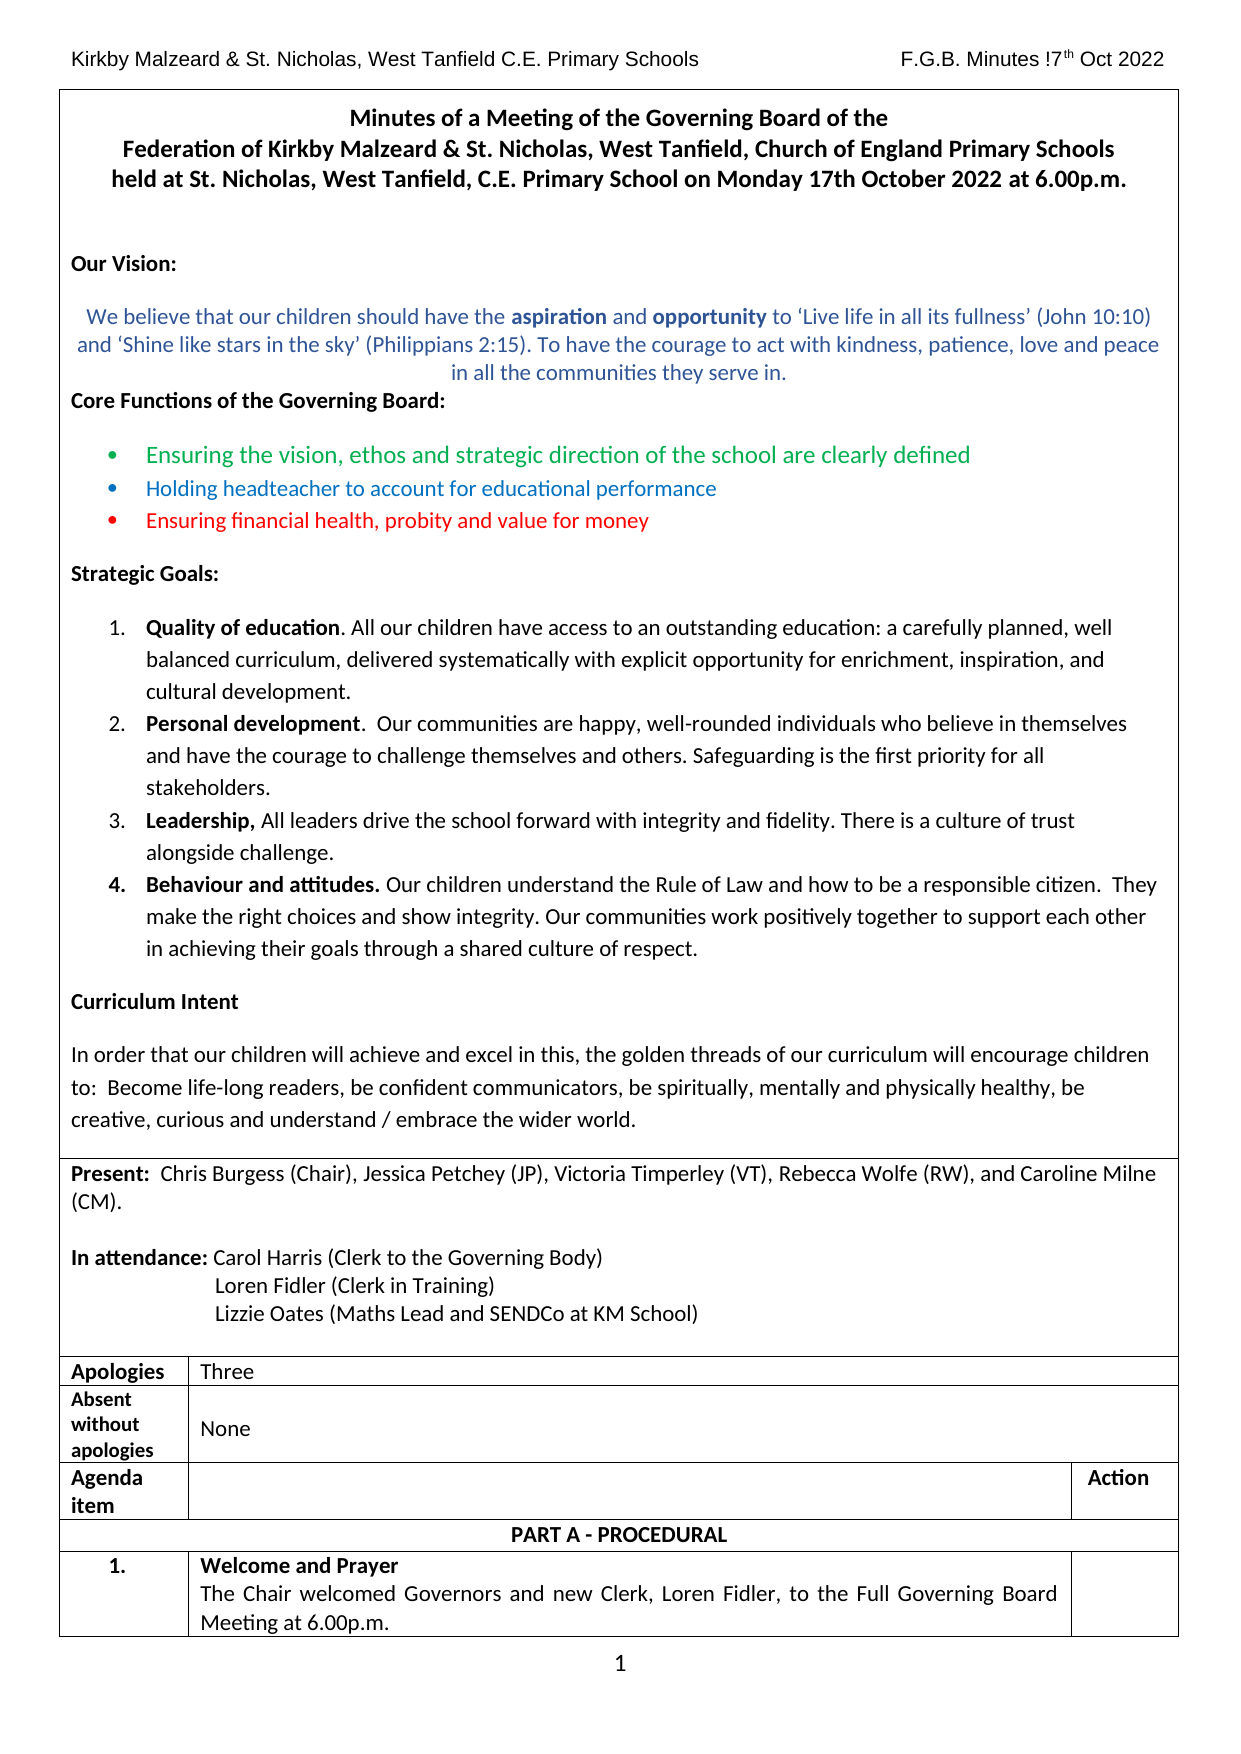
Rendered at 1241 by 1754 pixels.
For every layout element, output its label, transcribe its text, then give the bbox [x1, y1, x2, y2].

table_cell [1072, 1552, 1178, 1636]
table_cell [60, 1552, 188, 1636]
table_cell Agenda item [60, 1463, 188, 1519]
table_cell Present: Chris Burgess (Chair), Jessica Petchey (JP), Victoria Timperley (VT), Rebecca Wolfe (RW), and Caroline Milne (CM). In attendance: Carol Harris (Clerk to the Governing Body) Loren Fidler (Clerk in Training) Lizzie Oates (Maths Lead and SENDCo at KM School) [60, 1159, 1178, 1356]
table_cell Absent without apologies [60, 1386, 188, 1462]
table_cell Action [1072, 1463, 1178, 1519]
table_cell None [189, 1386, 1178, 1462]
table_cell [189, 1552, 1071, 1636]
table_cell Apologies [60, 1357, 188, 1385]
table_cell PART A - PROCEDURAL [60, 1520, 1178, 1551]
table_header Minutes of a Meeting of the Governing Board of the Federation of Kirkby Malzeard & St. Nicholas, West Tanfield, Church of England Primary Schools held at St. Nicholas, West Tanfield, C.E. Primary School on Monday 17th October 2022 at 6.00p.m. Our Vision: We believe that our children should have the aspiration and opportunity to ‘Live life in all its fullness’ (John 10:10) and ‘Shine like stars in the sky’ (Philippians 2:15). To have the courage to act with kindness, patience, love and peace in all the communities they serve in. Core Functions of the Governing Board: Ensuring the vision, ethos and strategic direction of the school are clearly defined Holding headteacher to account for educational performance Ensuring financial health, probity and value for money Strategic Goals: Quality of education. All our children have access to an outstanding education: a carefully planned, well balanced curriculum, delivered systematically with explicit opportunity for enrichment, inspiration, and cultural development. Personal development. Our communities are happy, well-rounded individuals who believe in themselves and have the courage to challenge themselves and others. Safeguarding is the first priority for all stakeholders. Leadership, All leaders drive the school forward with integrity and fidelity. There is a culture of trust alongside challenge. Behaviour and attitudes. Our children understand the Rule of Law and how to be a responsible citizen. They make the right choices and show integrity. Our communities work positively together to support each other in achieving their goals through a shared culture of respect. Curriculum Intent In order that our children will achieve and excel in this, the golden threads of our curriculum will encourage children to: Become life-long readers, be confident communicators, be spiritually, mentally and physically healthy, be creative, curious and understand / embrace the wider world. [60, 90, 1178, 1158]
table_cell Three [189, 1357, 1178, 1385]
table_cell [189, 1463, 1071, 1519]
